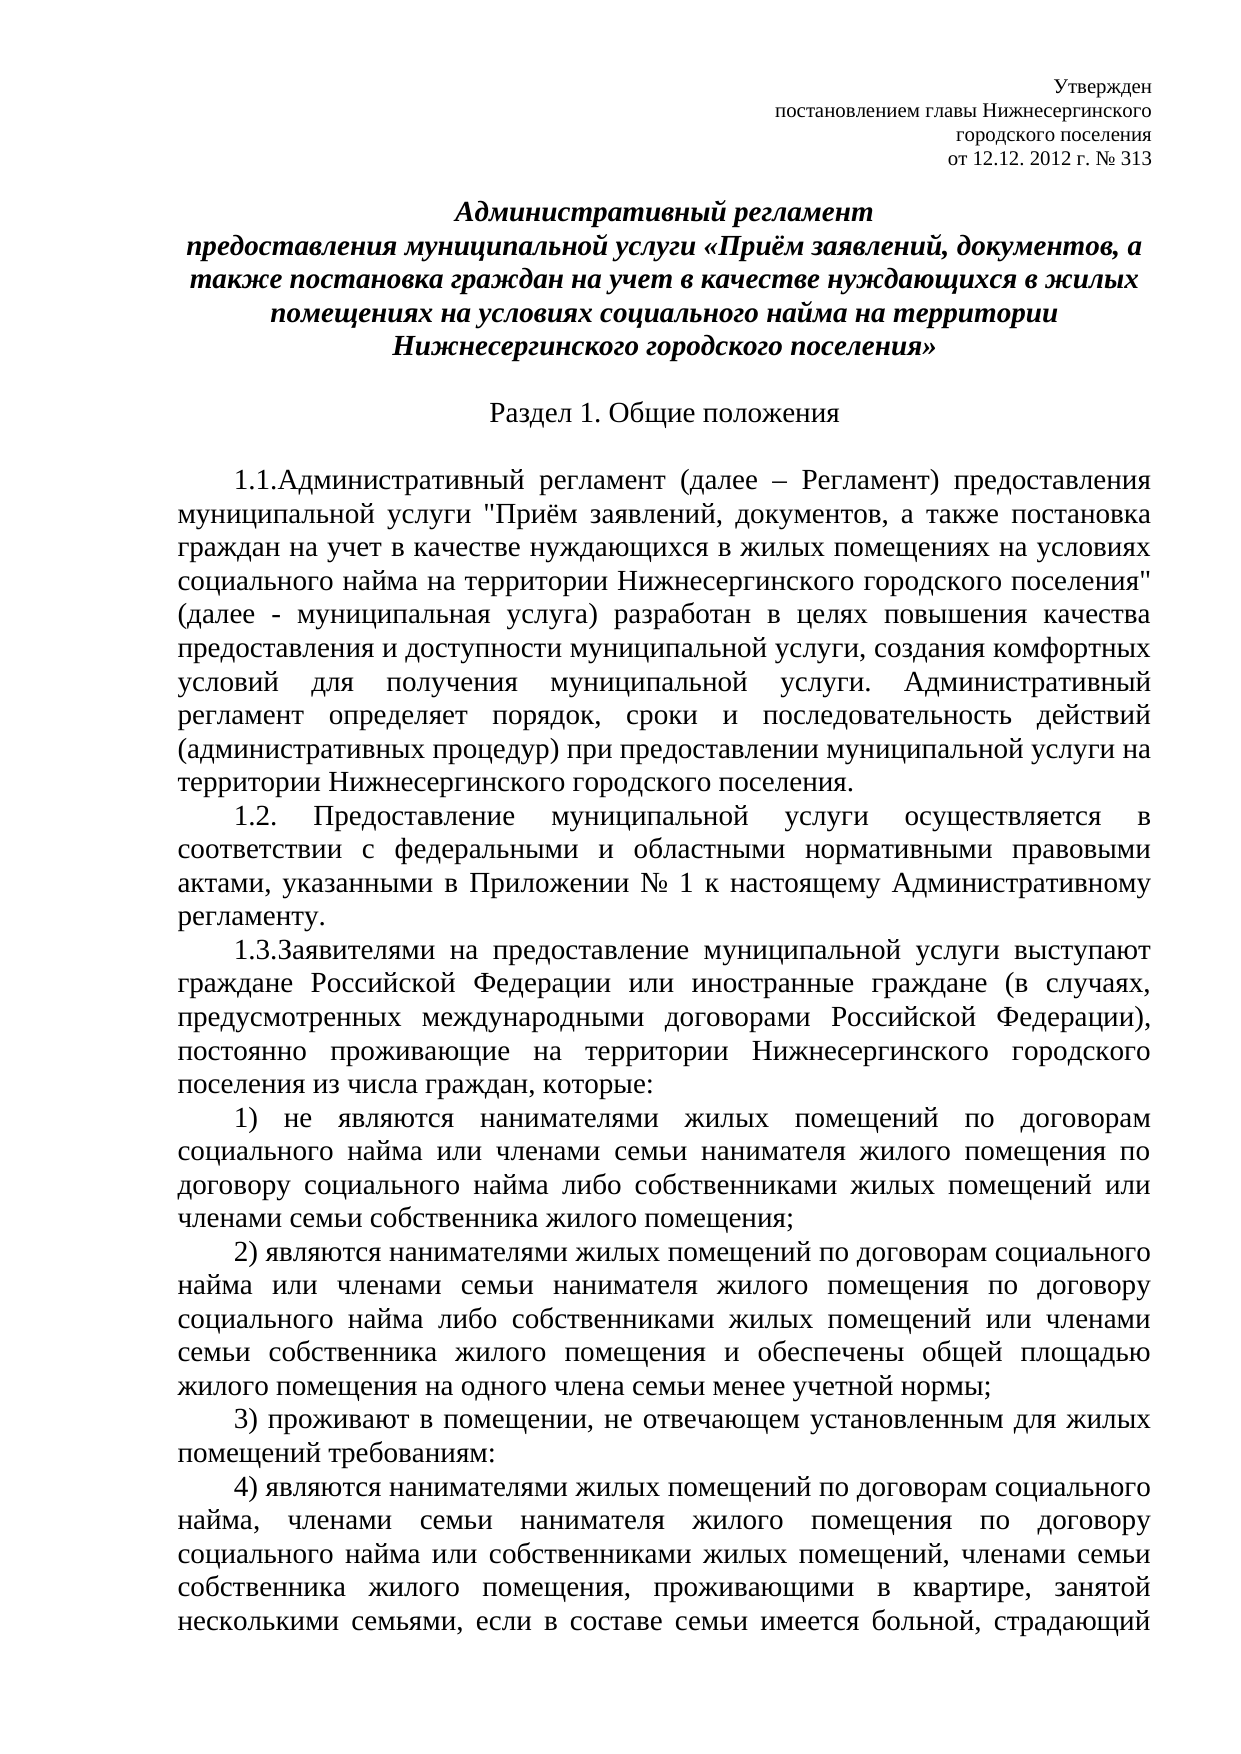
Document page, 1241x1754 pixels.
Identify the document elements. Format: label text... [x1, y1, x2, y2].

text 3) проживают в помещении, не отвечающем установленным для жилых помещений требованиям: [177, 1402, 1152, 1469]
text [177, 1469, 1152, 1636]
text 1.3.Заявителями на предоставление муниципальной услуги выступают граждане Российской Федерации или иностранные граждане (в случаях, предусмотренных международными договорами Российской Федерации), постоянно проживающие на территории Нижнесергинского городского поселения из числа граждан, которые: [177, 932, 1152, 1100]
text от 12.12. 2012 г. № 313 [177, 146, 1152, 170]
text Утвержден [177, 74, 1152, 98]
text 2) являются нанимателями жилых помещений по договорам социального найма или членами семьи нанимателя жилого помещения по договору социального найма либо собственниками жилых помещений или членами семьи собственника жилого помещения и обеспечены общей площадью жилого помещения на одного члена семьи менее учетной нормы; [177, 1234, 1152, 1402]
text Раздел 1. Общие положения [177, 395, 1152, 429]
text постановлением главы Нижнесергинского [177, 98, 1152, 122]
text городского поселения [177, 122, 1152, 146]
text Административный регламент [177, 194, 1152, 228]
text 1) не являются нанимателями жилых помещений по договорам социального найма или членами семьи нанимателя жилого помещения по договору социального найма либо собственниками жилых помещений или членами семьи собственника жилого помещения; [177, 1100, 1152, 1234]
text 1.2. Предоставление муниципальной услуги осуществляется в соответствии с федеральными и областными нормативными правовыми актами, указанными в Приложении № 1 к настоящему Административному регламенту. [177, 798, 1152, 932]
text предоставления муниципальной услуги «Приём заявлений, документов, а также постановка граждан на учет в качестве нуждающихся в жилых помещениях на условиях социального найма на территории Нижнесергинского городского поселения» [177, 228, 1152, 362]
text 1.1.Административный регламент (далее – Регламент) предоставления муниципальной услуги "Приём заявлений, документов, а также постановка граждан на учет в качестве нуждающихся в жилых помещениях на условиях социального найма на территории Нижнесергинского городского поселения" (далее - муниципальная услуга) разработан в целях повышения качества предоставления и доступности муниципальной услуги, создания комфортных условий для получения муниципальной услуги. Административный регламент определяет порядок, сроки и последовательность действий (административных процедур) при предоставлении муниципальной услуги на территории Нижнесергинского городского поселения. [177, 462, 1152, 798]
